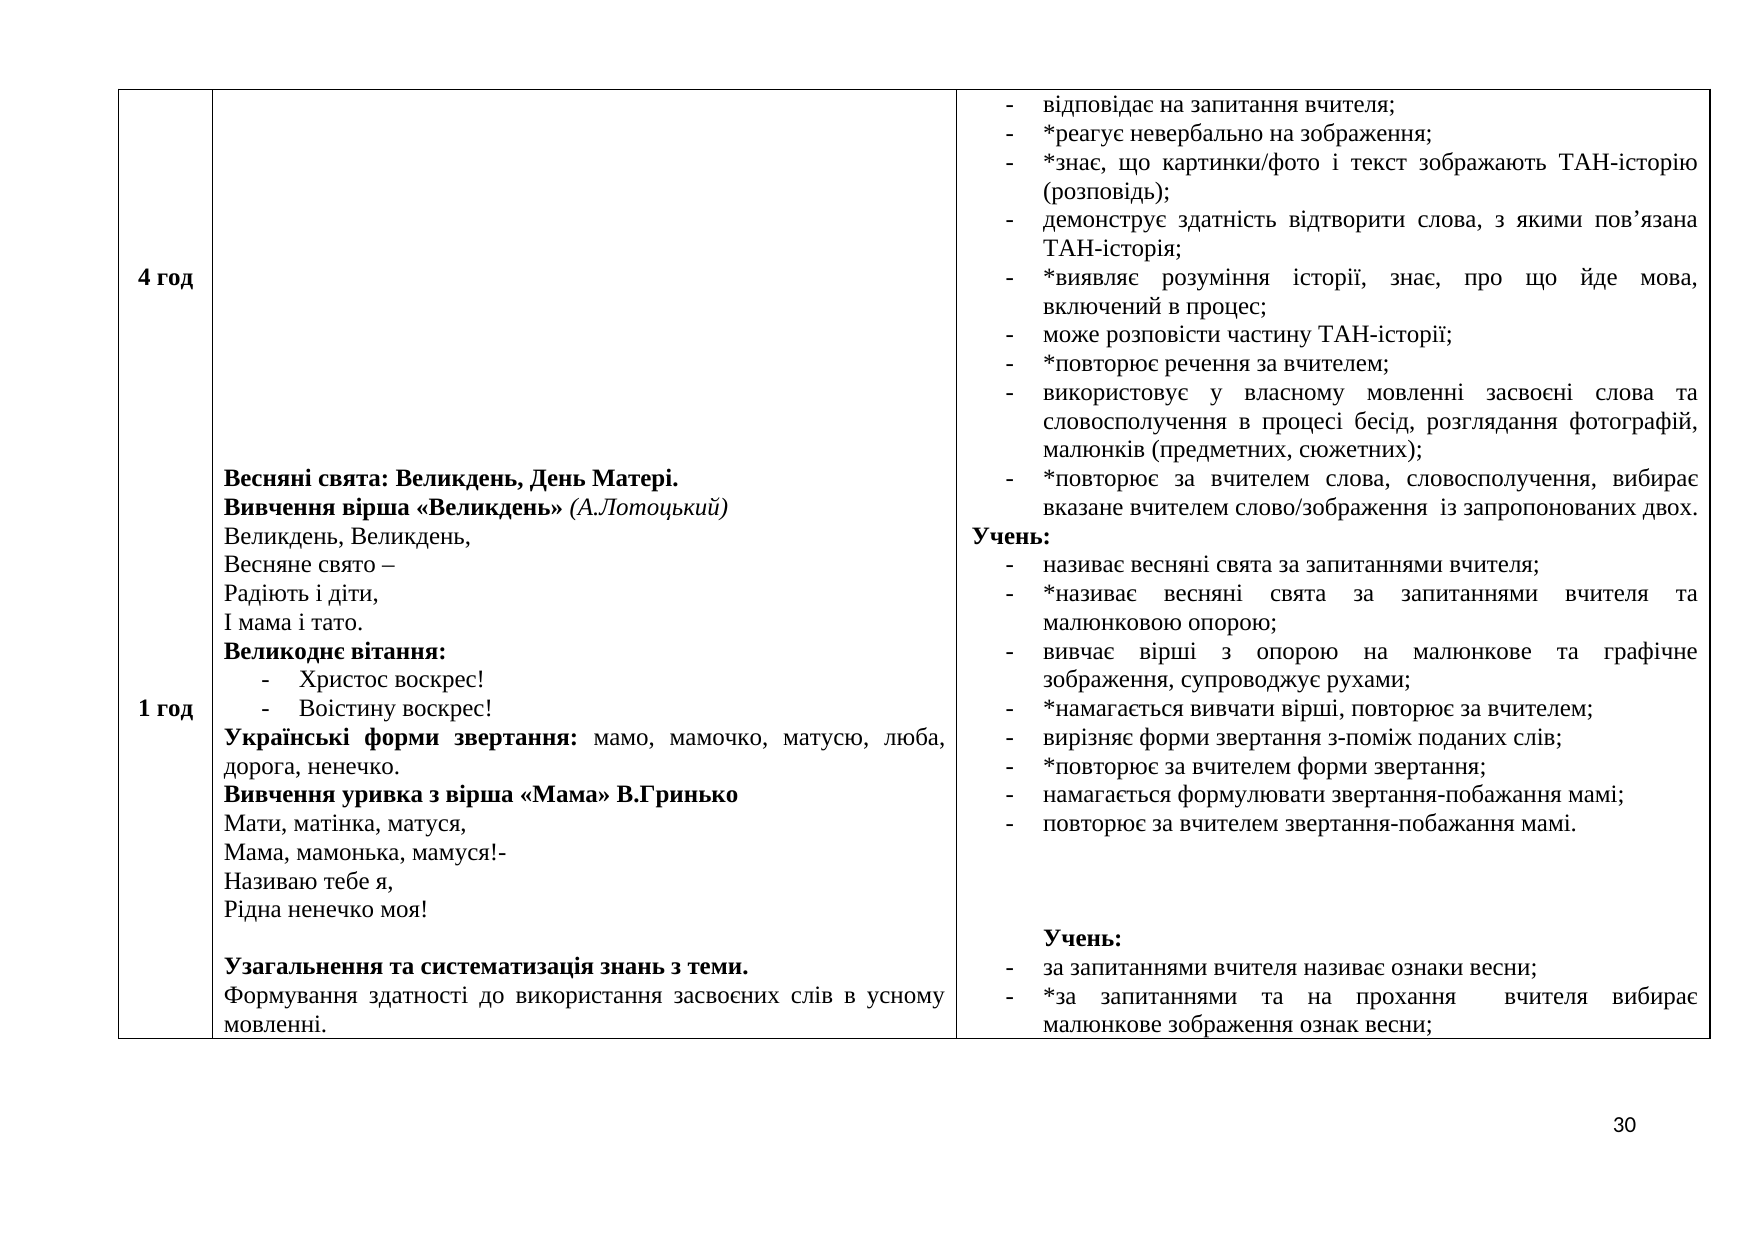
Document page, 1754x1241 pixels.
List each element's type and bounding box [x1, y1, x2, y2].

table_cell [213, 90, 956, 1038]
table_cell [957, 90, 1709, 1038]
table_cell [119, 90, 212, 1038]
